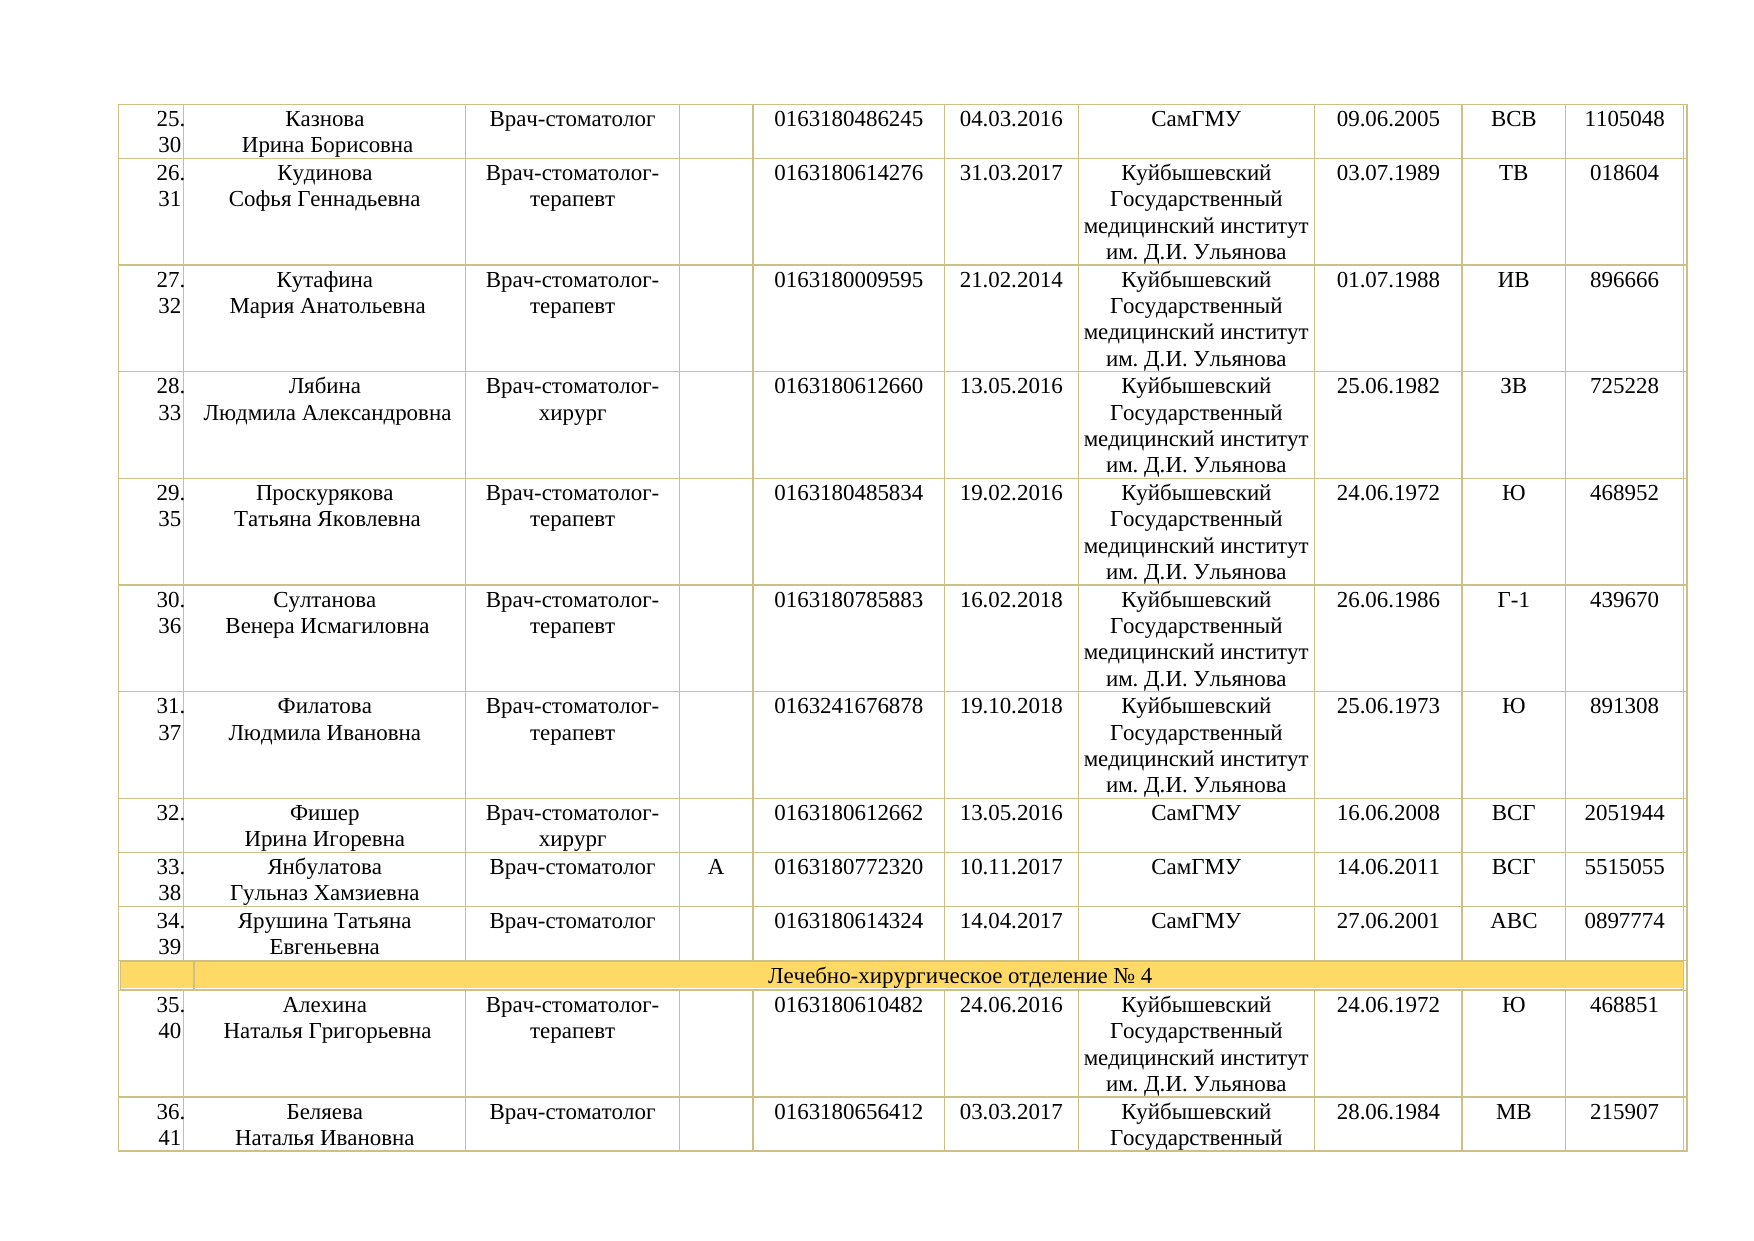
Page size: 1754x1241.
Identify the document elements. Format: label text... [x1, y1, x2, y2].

table_cell 25.06.1982 [1315, 372, 1461, 478]
table_cell Врач-стоматолог-терапевт [466, 586, 679, 691]
table_cell Кудинова Софья Геннадьевна [184, 159, 465, 264]
table_cell Ю [1463, 991, 1565, 1096]
table_cell 0163180614324 [754, 907, 944, 959]
table_cell 28.06.1984 [1315, 1098, 1461, 1150]
table_cell Куйбышевский Государственный медицинский институт им. Д.И. Ульянова [1079, 586, 1314, 691]
table_cell 37 [119, 692, 183, 798]
table_cell Ю [1463, 692, 1565, 798]
table_cell [680, 105, 752, 158]
table_cell Врач-стоматолог-терапевт [466, 159, 679, 264]
table_cell [680, 586, 752, 691]
table_cell 10.11.2017 [945, 853, 1078, 906]
table_cell 0163180485834 [754, 479, 944, 584]
table_cell ТВ [1463, 159, 1565, 264]
table_cell 21.02.2014 [945, 266, 1078, 371]
table_cell 0163180785883 [754, 586, 944, 691]
table_cell 2051944 [1566, 799, 1683, 852]
table_cell АВС [1463, 907, 1565, 959]
table_cell 0163180610482 [754, 991, 944, 1096]
table_cell 01.07.1988 [1315, 266, 1461, 371]
table_cell 0163180009595 [754, 266, 944, 371]
table_cell 31.03.2017 [945, 159, 1078, 264]
table_cell 0163180614276 [754, 159, 944, 264]
table_cell 16.06.2008 [1315, 799, 1461, 852]
table_cell 14.06.2011 [1315, 853, 1461, 906]
table_cell 0163180486245 [754, 105, 944, 158]
table_cell Врач-стоматолог [466, 853, 679, 906]
table_cell МВ [1463, 1098, 1565, 1150]
table_cell 24.06.1972 [1315, 991, 1461, 1096]
table_cell Султанова Венера Исмагиловна [184, 586, 465, 691]
table_cell 891308 [1566, 692, 1683, 798]
table_cell Врач-стоматолог-хирург [466, 799, 679, 852]
table_cell СамГМУ [1079, 105, 1314, 158]
table_cell [680, 991, 752, 1096]
table_cell ВСГ [1463, 853, 1565, 906]
table_cell Проскурякова Татьяна Яковлевна [184, 479, 465, 584]
table_cell 33 [119, 372, 183, 478]
table_cell 5515055 [1566, 853, 1683, 906]
table_cell 19.02.2016 [945, 479, 1078, 584]
table_cell 25.06.1973 [1315, 692, 1461, 798]
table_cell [184, 1098, 465, 1150]
table_cell 38 [119, 853, 183, 906]
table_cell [1079, 991, 1314, 1096]
table_cell 1105048 [1566, 105, 1683, 158]
table_cell ЗВ [1463, 372, 1565, 478]
table_cell 725228 [1566, 372, 1683, 478]
table_cell 36 [119, 586, 183, 691]
table_cell СамГМУ [1079, 907, 1314, 959]
table_cell Янбулатова Гульназ Хамзиевна [184, 853, 465, 906]
table_cell 26.06.1986 [1315, 586, 1461, 691]
table_cell 03.03.2017 [945, 1098, 1078, 1150]
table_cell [1079, 1098, 1314, 1150]
table_cell 40 [119, 991, 183, 1096]
table_cell 31 [119, 159, 183, 264]
table_cell Врач-стоматолог-хирург [466, 372, 679, 478]
table_cell Куйбышевский Государственный медицинский институт им. Д.И. Ульянова [1079, 479, 1314, 584]
table_cell 215907 [1566, 1098, 1683, 1150]
table_cell Куйбышевский Государственный медицинский институт им. Д.И. Ульянова [1079, 692, 1314, 798]
table_cell 24.06.2016 [945, 991, 1078, 1096]
table_cell [680, 1098, 752, 1150]
table_cell 32 [119, 266, 183, 371]
table_cell Казнова Ирина Борисовна [184, 105, 465, 158]
table_cell Врач-стоматолог-терапевт [466, 692, 679, 798]
table_cell 39 [119, 907, 183, 959]
table_cell 04.03.2016 [945, 105, 1078, 158]
table_cell [680, 799, 752, 852]
table_cell 41 [119, 1098, 183, 1150]
table_cell Врач-стоматолог-терапевт [466, 266, 679, 371]
table_cell Ярушина Татьяна Евгеньевна [184, 907, 465, 959]
table_cell [680, 159, 752, 264]
table_cell 018604 [1566, 159, 1683, 264]
table_cell 16.02.2018 [945, 586, 1078, 691]
table_cell Врач-стоматолог-терапевт [466, 991, 679, 1096]
table_cell 03.07.1989 [1315, 159, 1461, 264]
table_cell 09.06.2005 [1315, 105, 1461, 158]
table_cell 439670 [1566, 586, 1683, 691]
table_cell 0163180612662 [754, 799, 944, 852]
table_cell 14.04.2017 [945, 907, 1078, 959]
table_cell 13.05.2016 [945, 372, 1078, 478]
table_cell Г-1 [1463, 586, 1565, 691]
table_cell Филатова Людмила Ивановна [184, 692, 465, 798]
table_cell Ю [1463, 479, 1565, 584]
table_cell Алехина Наталья Григорьевна [184, 991, 465, 1096]
table_cell Кутафина Мария Анатольевна [184, 266, 465, 371]
table_cell 468851 [1566, 991, 1683, 1096]
table_cell [680, 907, 752, 959]
table_cell 468952 [1566, 479, 1683, 584]
table_cell СамГМУ [1079, 799, 1314, 852]
table_cell 24.06.1972 [1315, 479, 1461, 584]
table_cell 19.10.2018 [945, 692, 1078, 798]
table_cell [680, 479, 752, 584]
table_cell [680, 692, 752, 798]
table_cell Куйбышевский Государственный медицинский институт им. Д.И. Ульянова [1079, 372, 1314, 478]
table_cell 896666 [1566, 266, 1683, 371]
table_cell Врач-стоматолог [466, 105, 679, 158]
table_cell [119, 799, 183, 852]
table_cell 0163180656412 [754, 1098, 944, 1150]
table_cell [680, 372, 752, 478]
table_cell 0163180772320 [754, 853, 944, 906]
table_cell ВСВ [1463, 105, 1565, 158]
table_cell [680, 266, 752, 371]
table_cell Куйбышевский Государственный медицинский институт им. Д.И. Ульянова [1079, 159, 1314, 264]
table_cell Куйбышевский Государственный медицинский институт им. Д.И. Ульянова [1079, 266, 1314, 371]
table_cell 0163180612660 [754, 372, 944, 478]
table_cell СамГМУ [1079, 853, 1314, 906]
table_cell ИВ [1463, 266, 1565, 371]
table_cell 13.05.2016 [945, 799, 1078, 852]
table_cell А [680, 853, 752, 906]
table_cell 35 [119, 479, 183, 584]
table_cell 30 [119, 105, 183, 158]
table_cell Врач-стоматолог [466, 907, 679, 959]
table_cell Лябина Людмила Александровна [184, 372, 465, 478]
table_cell 0897774 [1566, 907, 1683, 959]
table_cell ВСГ [1463, 799, 1565, 852]
table_cell Врач-стоматолог-терапевт [466, 479, 679, 584]
table_cell Врач-стоматолог [466, 1098, 679, 1150]
table_cell 0163241676878 [754, 692, 944, 798]
table_cell 27.06.2001 [1315, 907, 1461, 959]
table_cell Фишер Ирина Игоревна [184, 799, 465, 852]
